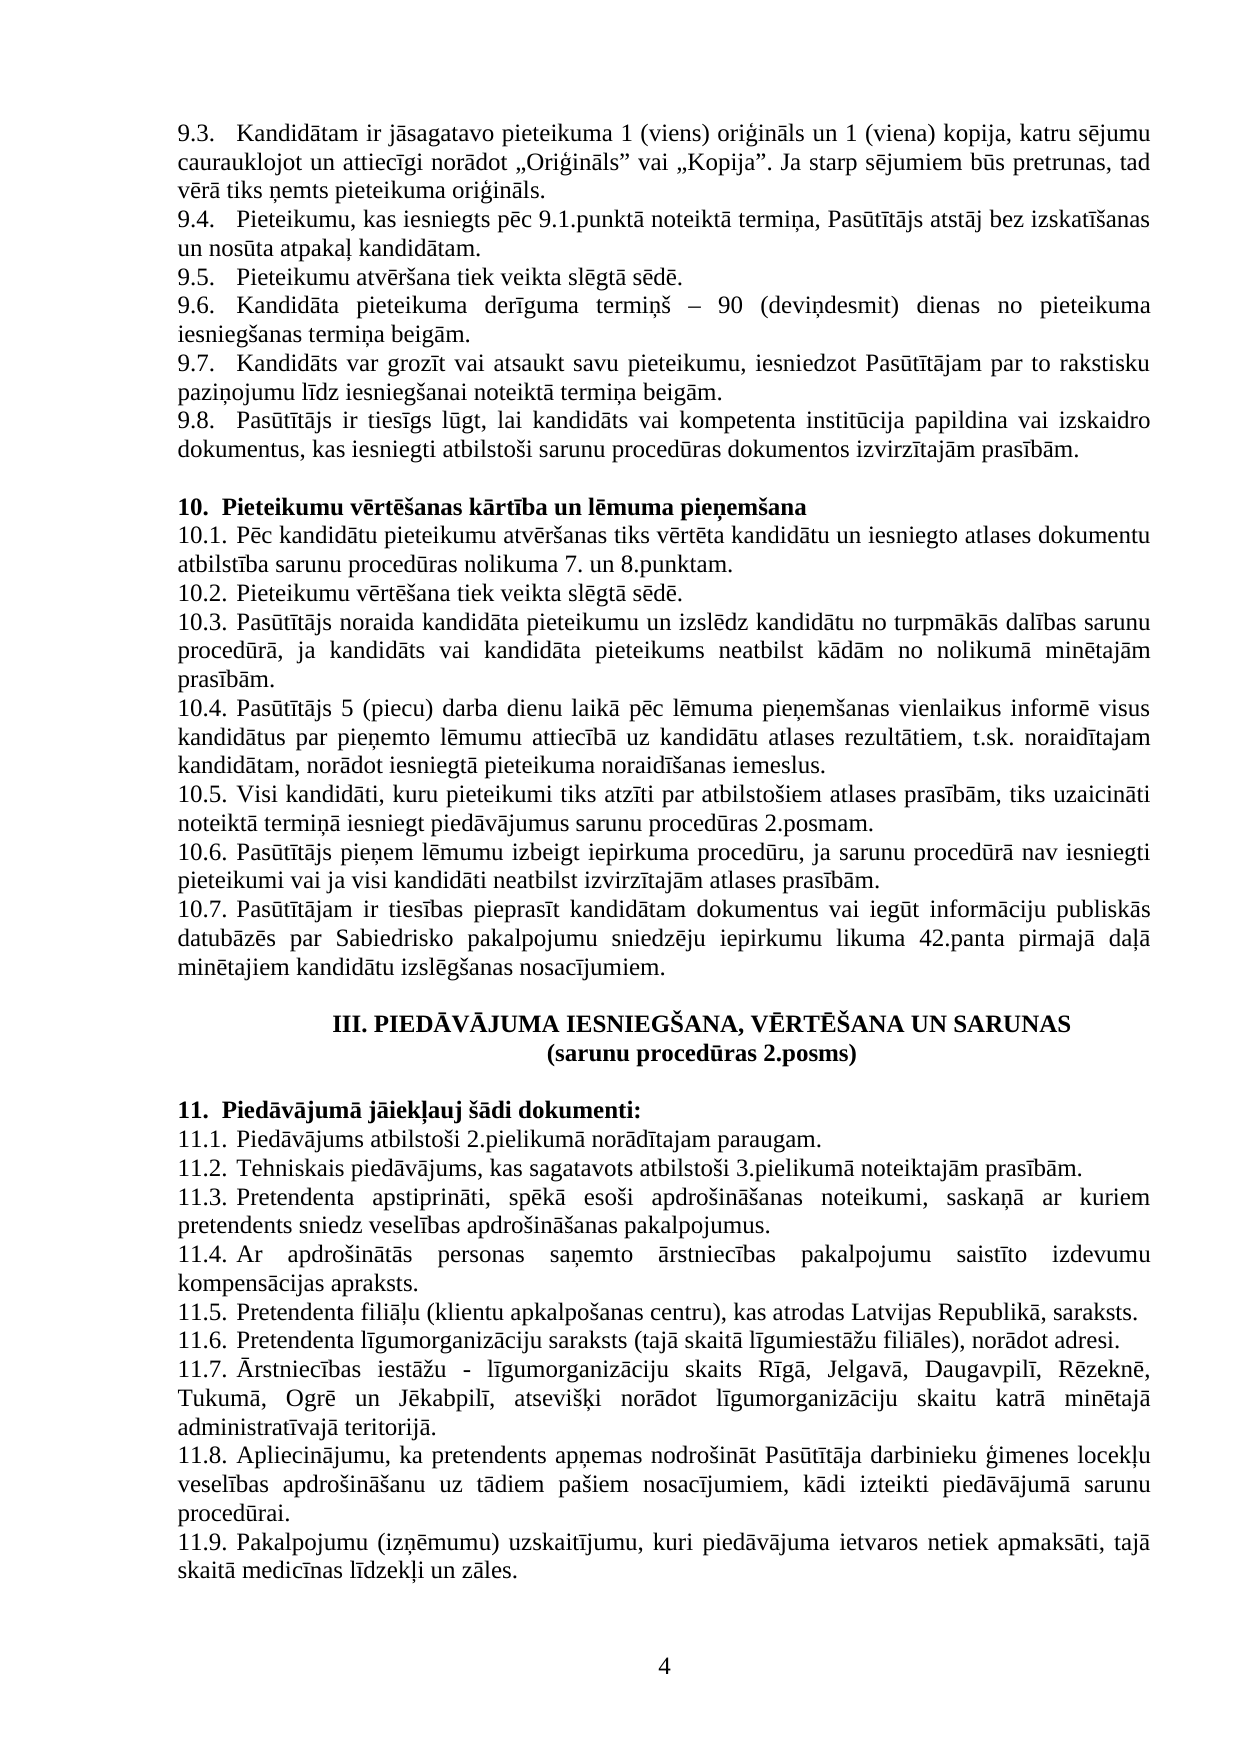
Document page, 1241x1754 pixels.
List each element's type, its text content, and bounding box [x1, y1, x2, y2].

list Pakalpojumu (izņēmumu) uzskaitījumu, kuri piedāvājuma ietvaros netiek apmaksāti, tajā skaitā medicīnas līdzekļi un zāles. [177, 1527, 1152, 1584]
list Tehniskais piedāvājums, kas sagatavots atbilstoši 3.pielikumā noteiktajām prasībām. [177, 1153, 1152, 1182]
list Ar apdrošinātās personas saņemto ārstniecības pakalpojumu saistīto izdevumu kompensācijas apraksts. [177, 1239, 1152, 1297]
list Apliecinājumu, ka pretendents apņemas nodrošināt Pasūtītāja darbinieku ģimenes locekļu veselības apdrošināšanu uz tādiem pašiem nosacījumiem, kādi izteikti piedāvājumā sarunu procedūrai. [177, 1441, 1152, 1527]
text (sarunu procedūras 2.posms) [177, 1038, 1152, 1067]
list Pieteikumu vērtēšana tiek veikta slēgtā sēdē. [177, 578, 1152, 607]
list Kandidātam ir jāsagatavo pieteikuma 1 (viens) oriģināls un 1 (viena) kopija, katru sējumu caurauklojot un attiecīgi norādot „Oriģināls” vai „Kopija”. Ja starp sējumiem būs pretrunas, tad vērā tiks ņemts pieteikuma oriģināls. [177, 118, 1152, 204]
text III. PIEDĀVĀJUMA IESNIEGŠANA, VĒRTĒŠANA UN SARUNAS [177, 1009, 1152, 1038]
list Piedāvājumā jāiekļauj šādi dokumenti: [177, 1096, 1152, 1124]
list Pieteikumu, kas iesniegts pēc 9.1.punktā noteiktā termiņa, Pasūtītājs atstāj bez izskatīšanas un nosūta atpakaļ kandidātam. [177, 204, 1152, 262]
list Pēc kandidātu pieteikumu atvēršanas tiks vērtēta kandidātu un iesniegto atlases dokumentu atbilstība sarunu procedūras nolikuma 7. un 8.punktam. [177, 521, 1152, 578]
list Pasūtītājs noraida kandidāta pieteikumu un izslēdz kandidātu no turpmākās dalības sarunu procedūrā, ja kandidāts vai kandidāta pieteikums neatbilst kādām no nolikumā minētajām prasībām. [177, 607, 1152, 693]
list Pasūtītājs pieņem lēmumu izbeigt iepirkuma procedūru, ja sarunu procedūrā nav iesniegti pieteikumi vai ja visi kandidāti neatbilst izvirzītajām atlases prasībām. [177, 837, 1152, 894]
list Pretendenta līgumorganizāciju saraksts (tajā skaitā līgumiestāžu filiāles), norādot adresi. [177, 1326, 1152, 1354]
list Pieteikumu vērtēšanas kārtība un lēmuma pieņemšana [177, 492, 1152, 521]
list Pretendenta apstiprināti, spēkā esoši apdrošināšanas noteikumi, saskaņā ar kuriem pretendents sniedz veselības apdrošināšanas pakalpojumus. [177, 1182, 1152, 1239]
list Kandidāta pieteikuma derīguma termiņš – 90 (deviņdesmit) dienas no pieteikuma iesniegšanas termiņa beigām. [177, 291, 1152, 348]
list Pieteikumu atvēršana tiek veikta slēgtā sēdē. [177, 262, 1152, 291]
list Pasūtītājs ir tiesīgs lūgt, lai kandidāts vai kompetenta institūcija papildina vai izskaidro dokumentus, kas iesniegti atbilstoši sarunu procedūras dokumentos izvirzītajām prasībām. [177, 406, 1152, 463]
list Piedāvājums atbilstoši 2.pielikumā norādītajam paraugam. [177, 1124, 1152, 1153]
list Visi kandidāti, kuru pieteikumi tiks atzīti par atbilstošiem atlases prasībām, tiks uzaicināti noteiktā termiņā iesniegt piedāvājumus sarunu procedūras 2.posmam. [177, 779, 1152, 837]
list Pasūtītājam ir tiesības pieprasīt kandidātam dokumentus vai iegūt informāciju publiskās datubāzēs par Sabiedrisko pakalpojumu sniedzēju iepirkumu likuma 42.panta pirmajā daļā minētajiem kandidātu izslēgšanas nosacījumiem. [177, 894, 1152, 981]
list Ārstniecības iestāžu - līgumorganizāciju skaits Rīgā, Jelgavā, Daugavpilī, Rēzeknē, Tukumā, Ogrē un Jēkabpilī, atsevišķi norādot līgumorganizāciju skaitu katrā minētajā administratīvajā teritorijā. [177, 1354, 1152, 1441]
list Kandidāts var grozīt vai atsaukt savu pieteikumu, iesniedzot Pasūtītājam par to rakstisku paziņojumu līdz iesniegšanai noteiktā termiņa beigām. [177, 348, 1152, 406]
list Pasūtītājs 5 (piecu) darba dienu laikā pēc lēmuma pieņemšanas vienlaikus informē visus kandidātus par pieņemto lēmumu attiecībā uz kandidātu atlases rezultātiem, t.sk. noraidītajam kandidātam, norādot iesniegtā pieteikuma noraidīšanas iemeslus. [177, 693, 1152, 779]
list Pretendenta filiāļu (klientu apkalpošanas centru), kas atrodas Latvijas Republikā, saraksts. [177, 1297, 1152, 1326]
